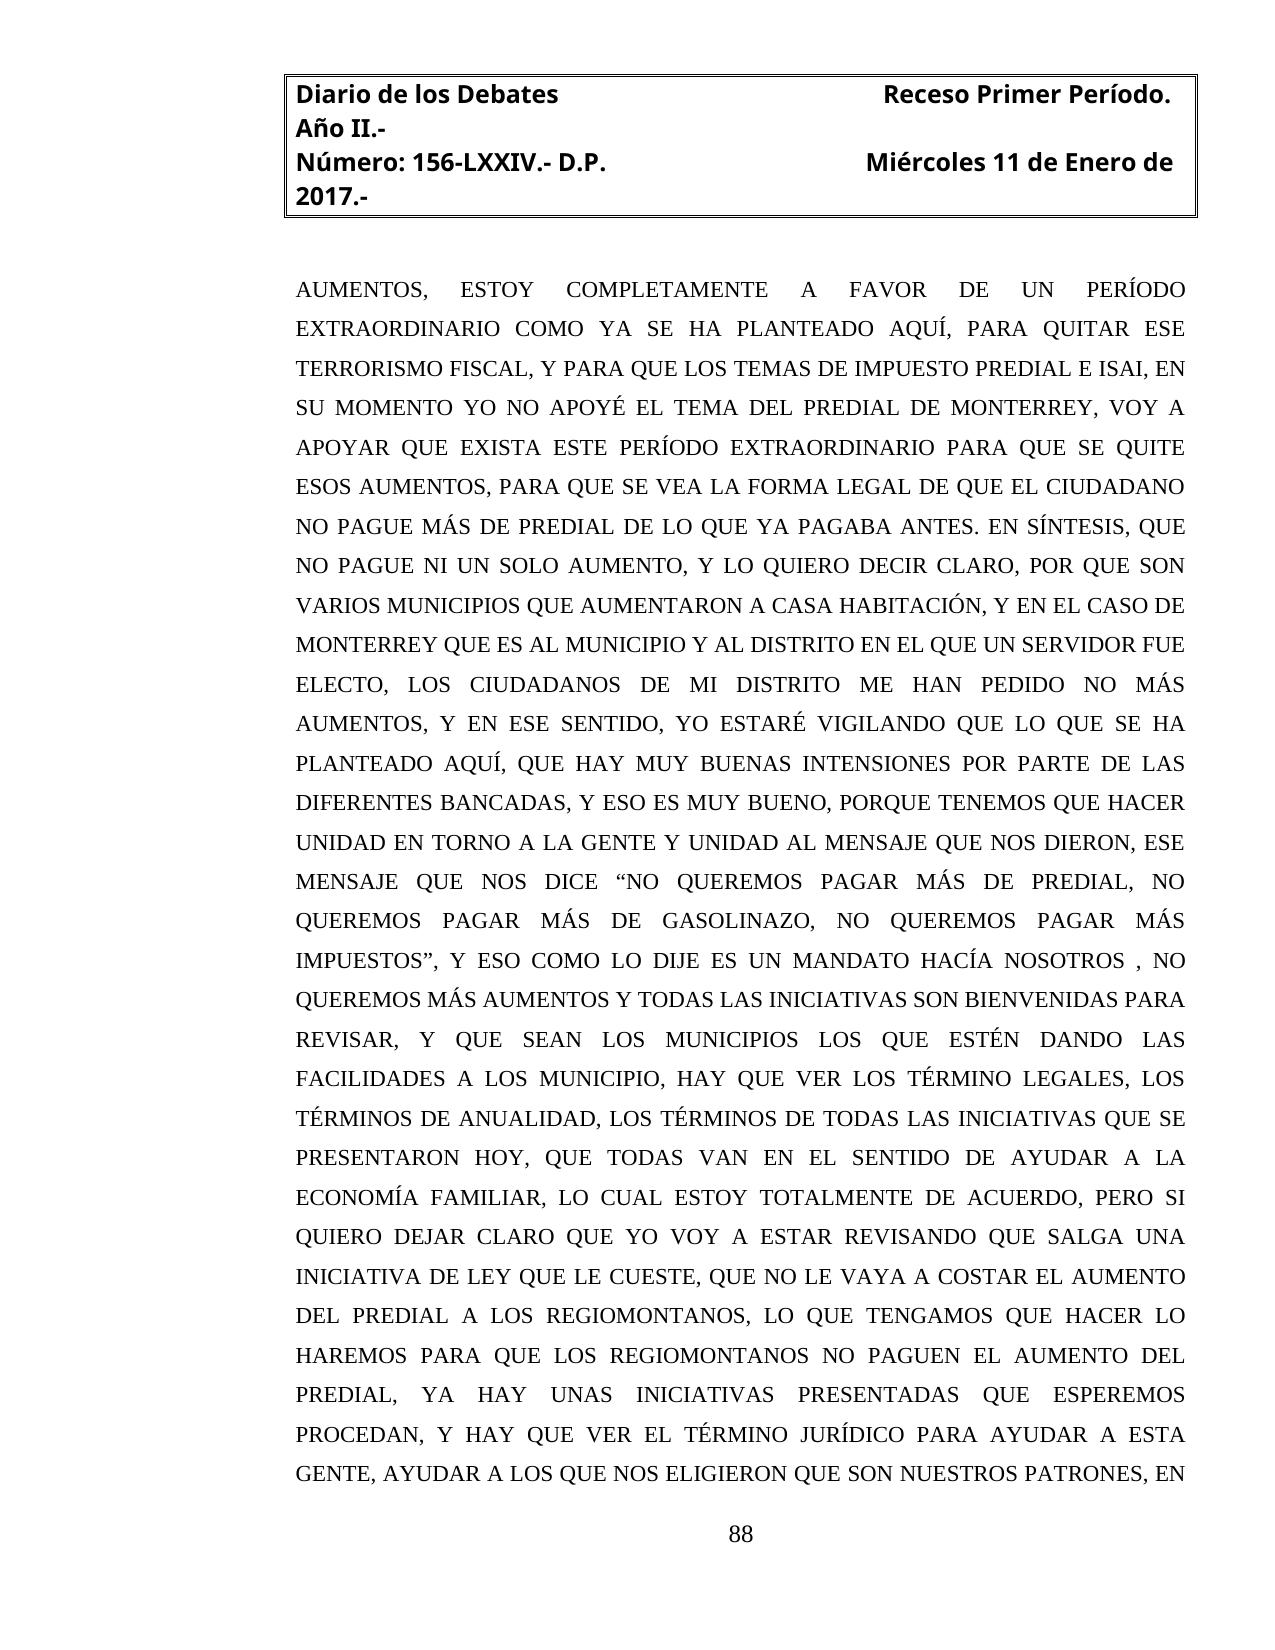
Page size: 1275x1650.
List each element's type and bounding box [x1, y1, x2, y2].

text [295, 276, 1186, 1487]
